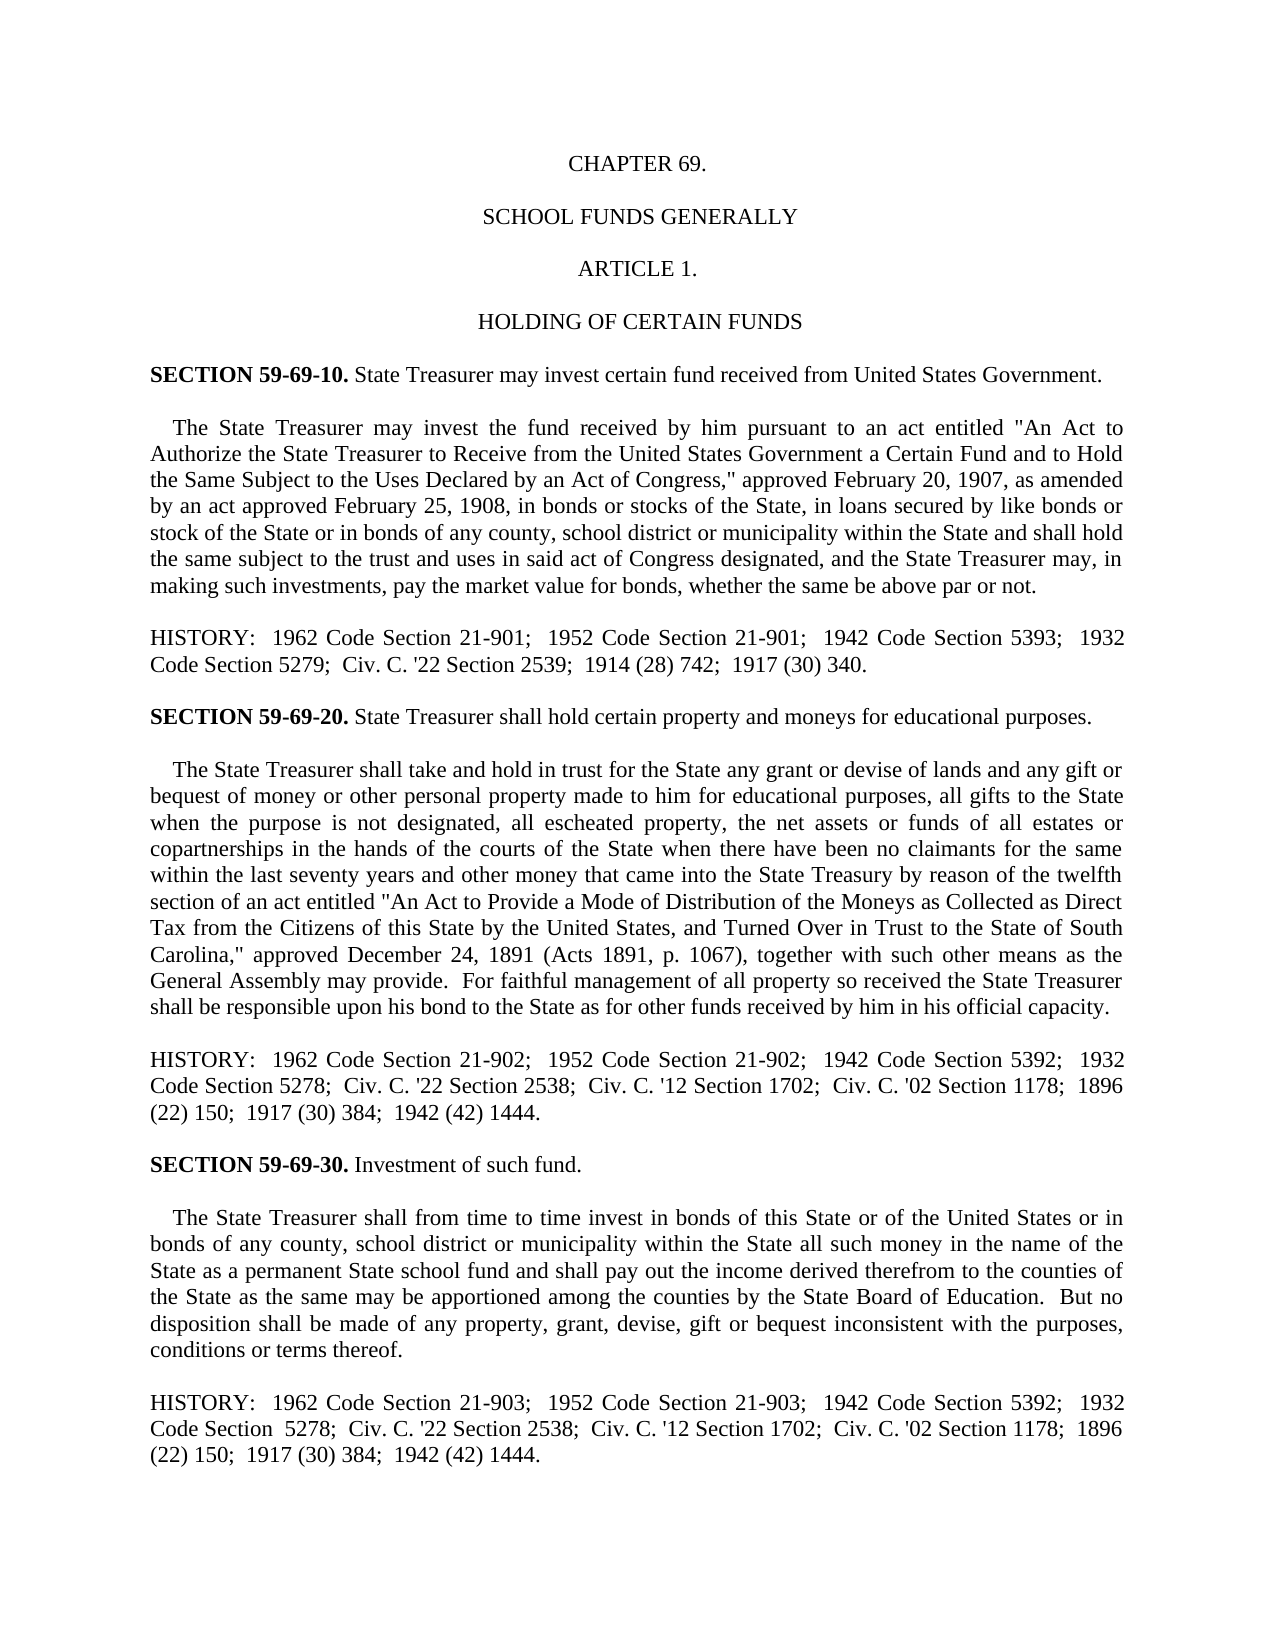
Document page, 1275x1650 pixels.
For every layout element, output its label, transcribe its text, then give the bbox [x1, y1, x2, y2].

text CHAPTER 69. [150, 150, 1125, 176]
text SECTION 59-69-20. State Treasurer shall hold certain property and moneys for educational purposes. [150, 703, 1125, 730]
text The State Treasurer may invest the fund received by him pursuant to an act entitled "An Act to Authorize the State Treasurer to Receive from the United States Government a Certain Fund and to Hold the Same Subject to the Uses Declared by an Act of Congress," approved February 20, 1907, as amended by an act approved February 25, 1908, in bonds or stocks of the State, in loans secured by like bonds or stock of the State or in bonds of any county, school district or municipality within the State and shall hold the same subject to the trust and uses in said act of Congress designated, and the State Treasurer may, in making such investments, pay the market value for bonds, whether the same be above par or not. [150, 413, 1125, 598]
text HOLDING OF CERTAIN FUNDS [150, 308, 1125, 334]
text HISTORY: 1962 Code Section 21-903; 1952 Code Section 21-903; 1942 Code Section 5392; 1932 Code Section 5278; Civ. C. '22 Section 2538; Civ. C. '12 Section 1702; Civ. C. '02 Section 1178; 1896 (22) 150; 1917 (30) 384; 1942 (42) 1444. [150, 1389, 1125, 1468]
text HISTORY: 1962 Code Section 21-902; 1952 Code Section 21-902; 1942 Code Section 5392; 1932 Code Section 5278; Civ. C. '22 Section 2538; Civ. C. '12 Section 1702; Civ. C. '02 Section 1178; 1896 (22) 150; 1917 (30) 384; 1942 (42) 1444. [150, 1046, 1125, 1125]
text ARTICLE 1. [150, 255, 1125, 282]
text SECTION 59-69-10. State Treasurer may invest certain fund received from United States Government. [150, 361, 1125, 387]
text SCHOOL FUNDS GENERALLY [150, 203, 1125, 229]
text HISTORY: 1962 Code Section 21-901; 1952 Code Section 21-901; 1942 Code Section 5393; 1932 Code Section 5279; Civ. C. '22 Section 2539; 1914 (28) 742; 1917 (30) 340. [150, 624, 1125, 677]
text The State Treasurer shall from time to time invest in bonds of this State or of the United States or in bonds of any county, school district or municipality within the State all such money in the name of the State as a permanent State school fund and shall pay out the income derived therefrom to the counties of the State as the same may be apportioned among the counties by the State Board of Education. But no disposition shall be made of any property, grant, devise, gift or bequest inconsistent with the purposes, conditions or terms thereof. [150, 1204, 1125, 1362]
text The State Treasurer shall take and hold in trust for the State any grant or devise of lands and any gift or bequest of money or other personal property made to him for educational purposes, all gifts to the State when the purpose is not designated, all escheated property, the net assets or funds of all estates or copartnerships in the hands of the courts of the State when there have been no claimants for the same within the last seventy years and other money that came into the State Treasury by reason of the twelfth section of an act entitled "An Act to Provide a Mode of Distribution of the Moneys as Collected as Direct Tax from the Citizens of this State by the United States, and Turned Over in Trust to the State of South Carolina," approved December 24, 1891 (Acts 1891, p. 1067), together with such other means as the General Assembly may provide. For faithful management of all property so received the State Treasurer shall be responsible upon his bond to the State as for other funds received by him in his official capacity. [150, 756, 1125, 1020]
text SECTION 59-69-30. Investment of such fund. [150, 1151, 1125, 1178]
